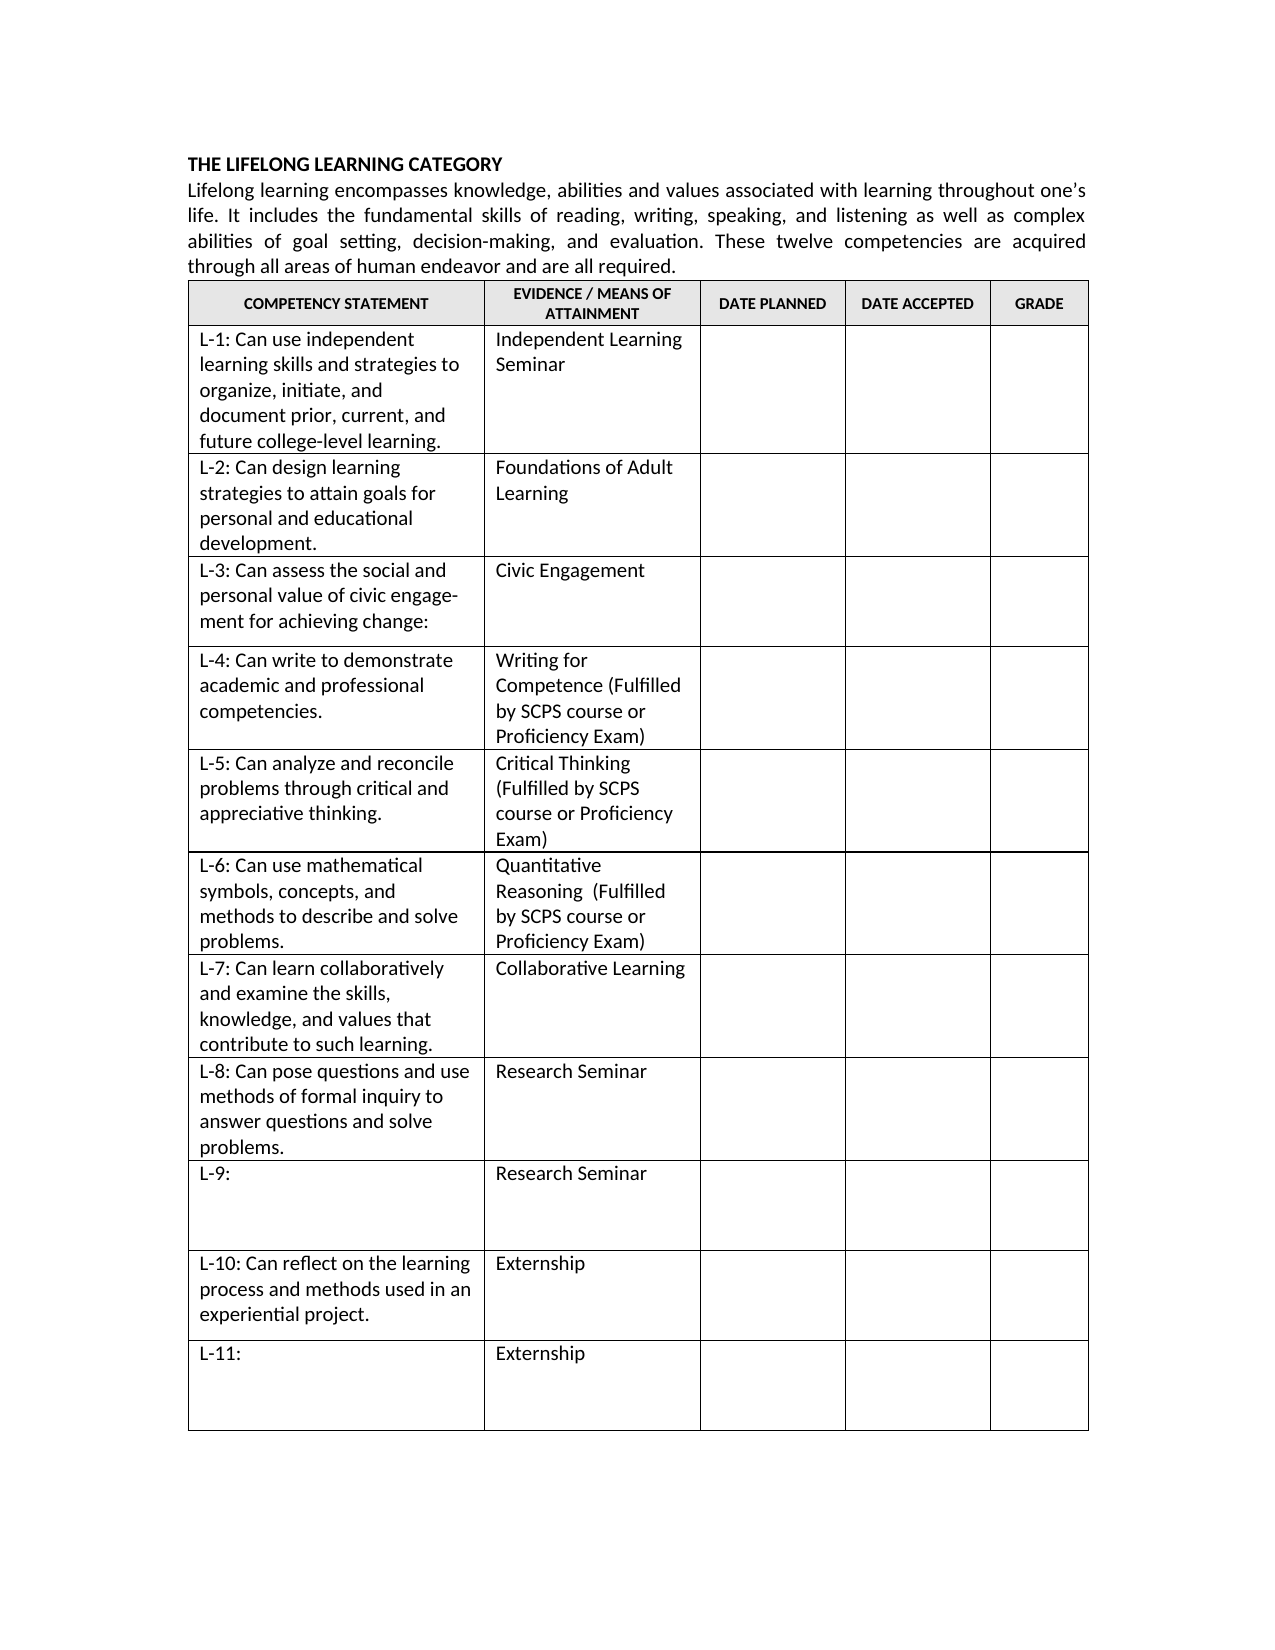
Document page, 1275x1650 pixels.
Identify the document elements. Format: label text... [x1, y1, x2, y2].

table_cell [701, 1251, 845, 1339]
table_cell [991, 955, 1088, 1057]
table_cell Externship [485, 1251, 700, 1339]
table_cell L-4: Can write to demonstrate academic and professional competencies. [189, 647, 484, 749]
table_cell [991, 647, 1088, 749]
table_cell [846, 955, 990, 1057]
text Lifelong learning encompasses knowledge, abilities and values associated with learning throughout one’s life. It includes the fundamental skills of reading, writing, speaking, and listening as well as complex abilities of goal setting, decision-making, and evaluation. These twelve competencies are acquired through all areas of human endeavor and are all required. [188, 175, 1088, 279]
table_cell Independent Learning Seminar [485, 326, 700, 453]
table_cell [701, 1161, 845, 1249]
table_cell [701, 326, 845, 453]
table_cell [991, 557, 1088, 646]
table_cell [846, 1058, 990, 1159]
table_cell Research Seminar [485, 1161, 700, 1249]
table_cell [701, 955, 845, 1057]
table_cell L-8: Can pose questions and use methods of formal inquiry to answer questions and solve problems. [189, 1058, 484, 1159]
table_cell Foundations of Adult Learning [485, 454, 700, 556]
table_header COMPETENCY STATEMENT [189, 281, 484, 325]
table_cell [846, 454, 990, 556]
table_cell [991, 1058, 1088, 1159]
table_cell L-11: [189, 1341, 484, 1429]
table_header DATE PLANNED [701, 281, 845, 325]
table_cell L-7: Can learn collaboratively and examine the skills, knowledge, and values that contribute to such learning. [189, 955, 484, 1057]
table_cell [846, 1251, 990, 1339]
table_header GRADE [991, 281, 1088, 325]
table_cell L-10: Can reflect on the learning process and methods used in an experiential project. [189, 1251, 484, 1339]
table_cell L-2: Can design learning strategies to attain goals for personal and educational development. [189, 454, 484, 556]
table_cell L-9: [189, 1161, 484, 1249]
text THE LIFELONG LEARNING CATEGORY [188, 152, 1088, 175]
table_cell Writing for Competence (Fulfilled by SCPS course or Proficiency Exam) [485, 647, 700, 749]
table_cell [701, 1058, 845, 1159]
table_cell [701, 853, 845, 954]
table_cell [991, 454, 1088, 556]
table_cell [701, 750, 845, 851]
table_header EVIDENCE / MEANS OF ATTAINMENT [485, 281, 700, 325]
table_cell [701, 454, 845, 556]
table_cell [991, 326, 1088, 453]
table_cell [701, 557, 845, 646]
table_cell L-3: Can assess the social and personal value of civic engage-ment for achieving change: [189, 557, 484, 646]
table_cell [846, 1341, 990, 1429]
table_cell L-6: Can use mathematical symbols, concepts, and methods to describe and solve problems. [189, 853, 484, 954]
table_cell [846, 853, 990, 954]
table_cell [991, 1251, 1088, 1339]
table_cell [991, 1161, 1088, 1249]
table_cell L-5: Can analyze and reconcile problems through critical and appreciative thinking. [189, 750, 484, 851]
table_cell [701, 1341, 845, 1429]
table_cell [846, 647, 990, 749]
table_cell Quantitative Reasoning (Fulfilled by SCPS course or Proficiency Exam) [485, 853, 700, 954]
table_cell L-1: Can use independent learning skills and strategies to organize, initiate, and document prior, current, and future college-level learning. [189, 326, 484, 453]
table_cell [846, 326, 990, 453]
table_cell [991, 853, 1088, 954]
table_cell Critical Thinking (Fulfilled by SCPS course or Proficiency Exam) [485, 750, 700, 851]
table_cell [991, 1341, 1088, 1429]
table_cell Collaborative Learning [485, 955, 700, 1057]
table_cell [846, 1161, 990, 1249]
table_cell [846, 750, 990, 851]
table_cell Externship [485, 1341, 700, 1429]
table_cell [991, 750, 1088, 851]
table_header DATE ACCEPTED [846, 281, 990, 325]
table_cell [701, 647, 845, 749]
table_cell [846, 557, 990, 646]
table_cell Research Seminar [485, 1058, 700, 1159]
table_cell Civic Engagement [485, 557, 700, 646]
